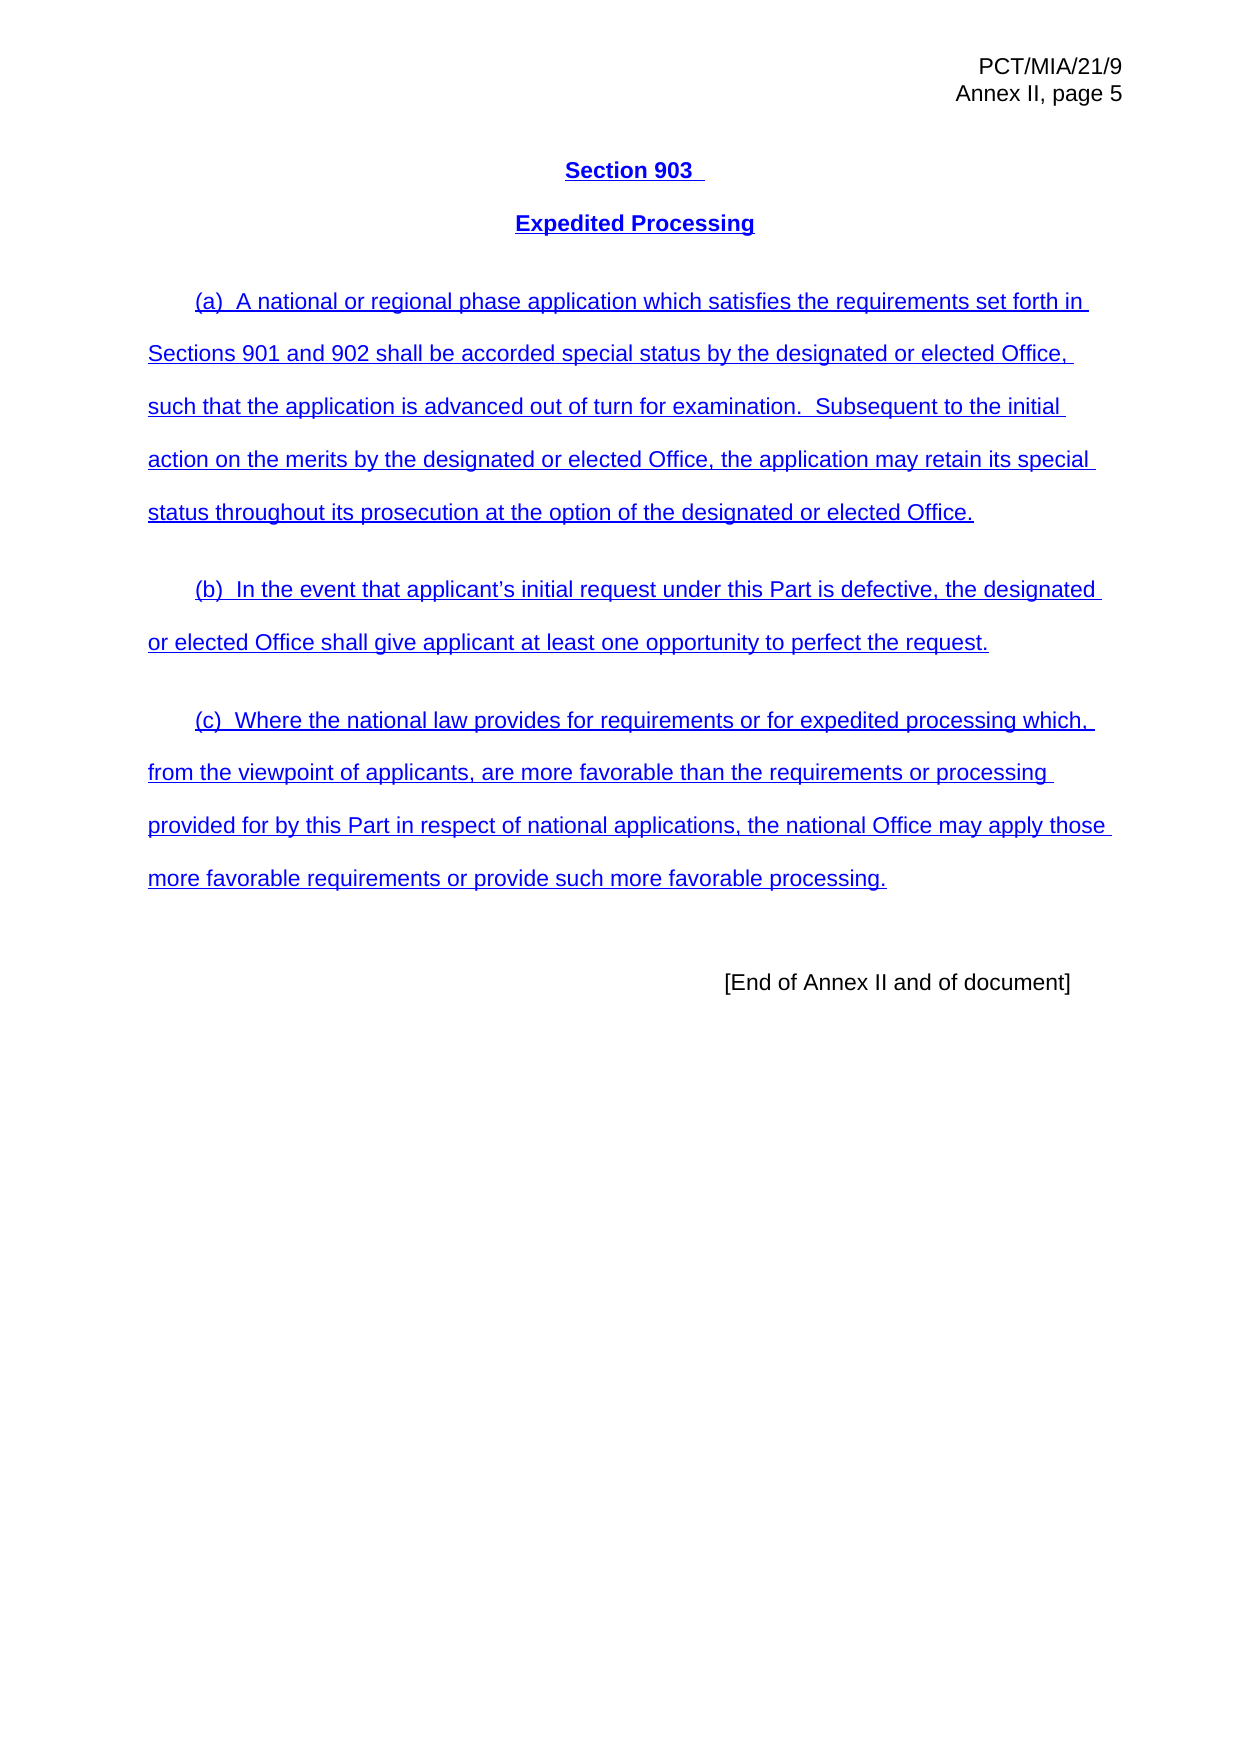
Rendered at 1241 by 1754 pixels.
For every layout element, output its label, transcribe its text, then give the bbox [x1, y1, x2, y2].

text (c) Where the national law provides for requirements or for expedited processing which, from the viewpoint of applicants, are more favorable than the requirements or processing provided for by this Part in respect of national applications, the national Office may apply those more favorable requirements or provide such more favorable processing. [148, 707, 1122, 891]
text [End of Annex II and of document] [724, 969, 1122, 995]
text (a) A national or regional phase application which satisfies the requirements set forth in Sections 901 and 902 shall be accorded special status by the designated or elected Office, such that the application is advanced out of turn for examination. Subsequent to the initial action on the merits by the designated or elected Office, the application may retain its special status throughout its prosecution at the option of the designated or elected Office. [148, 288, 1122, 525]
text (b) In the event that applicant’s initial request under this Part is defective, the designated or elected Office shall give applicant at least one opportunity to perfect the request. [148, 576, 1122, 655]
title Section 903 Expedited Processing [148, 157, 1122, 236]
